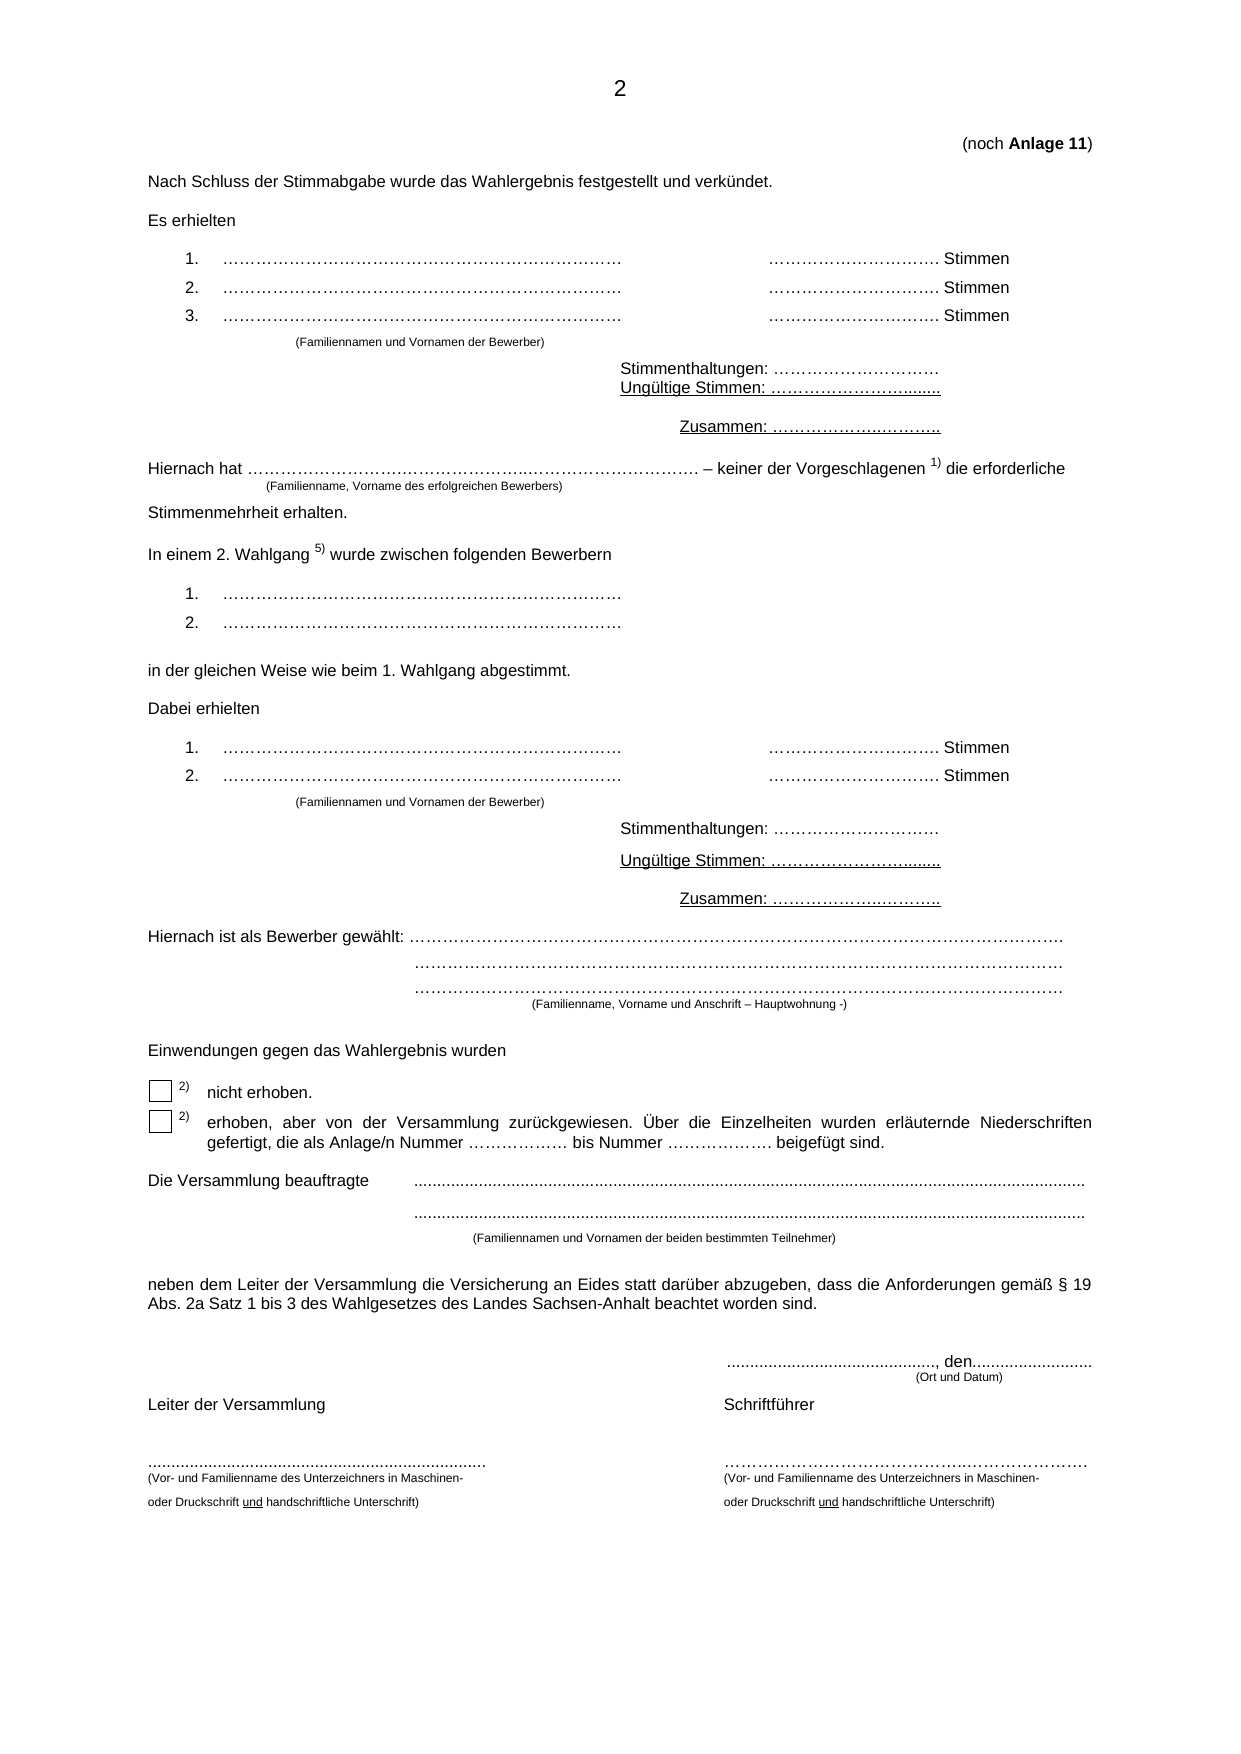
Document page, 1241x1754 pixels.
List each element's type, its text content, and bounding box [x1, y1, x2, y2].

text ......................................................................... ……………………………………..…………………. [148, 1452, 1092, 1471]
text In einem 2. Wahlgang ) wurde zwischen folgenden Bewerbern [148, 541, 1092, 565]
text ……………………………………………………………………………………………………… [148, 953, 1092, 972]
text Hiernach hat ……………………….…………………..…………………………. – keiner der Vorgeschlagenen 1) die erforderliche [148, 455, 1092, 479]
text Dabei erhielten [148, 699, 1092, 718]
text (Familienname, Vorname des erfolgreichen Bewerbers) [148, 479, 1092, 503]
text 2) nicht erhoben. [148, 1079, 1092, 1103]
text Stimmenthaltungen: ………………………… [148, 359, 1092, 378]
text (Familienname, Vorname und Anschrift – Hauptwohnung -) [148, 997, 1092, 1021]
text (noch Anlage 11) [148, 134, 1092, 153]
list ……………………………………………………………… …………………………. Stimmen [185, 737, 1092, 757]
text Es erhielten [148, 210, 1092, 229]
text Nach Schluss der Stimmabgabe wurde das Wahlergebnis festgestellt und verkündet. [148, 172, 1092, 191]
text Ungültige Stimmen: ……………………........ [148, 851, 1092, 870]
text Zusammen: ………………..……….. [148, 416, 1092, 436]
text ……………………………………………………………………………………………………… [148, 978, 1092, 997]
text ............................................., den.......................... [148, 1351, 1092, 1371]
text Hiernach ist als Bewerber gewählt: ………………………………………………………………………………………………………. [148, 927, 1092, 946]
text ................................................................................................................................................. [148, 1203, 1092, 1222]
list ……………………………………………………………… …………………………. Stimmen [185, 766, 1092, 785]
list ……………………………………………………………… …………………………. Stimmen [185, 249, 1092, 268]
text Leiter der Versammlung Schriftführer [148, 1394, 1092, 1414]
list (Familiennamen und Vornamen der Bewerber) [223, 335, 1092, 359]
list ……………………………………………………………… …………………………. Stimmen [185, 277, 1092, 297]
text Stimmenthaltungen: ………………………… [148, 819, 1092, 838]
text in der gleichen Weise wie beim 1. Wahlgang abgestimmt. [148, 661, 1092, 680]
text 2) erhoben, aber von der Versammlung zurückgewiesen. Über die Einzelheiten wurden erläuternde Niederschriften gefertigt, die als Anlage/n Nummer ……………… bis Nummer ………………. beigefügt sind. [148, 1109, 1092, 1152]
text Einwendungen gegen das Wahlergebnis wurden [148, 1040, 1092, 1059]
text (Familiennamen und Vornamen der beiden bestimmten Teilnehmer) [148, 1232, 1092, 1256]
text (Vor- und Familienname des Unterzeichners in Maschinen- (Vor- und Familienname des Unterzeichners in Maschinen- [148, 1471, 1092, 1495]
text Stimmenmehrheit erhalten. [148, 503, 1092, 522]
list ……………………………………………………………… …………………………. Stimmen [185, 306, 1092, 325]
list ……………………………………………………………… [185, 584, 1092, 603]
text neben dem Leiter der Versammlung die Versicherung an Eides statt darüber abzugeben, dass die Anforderungen gemäß § 19 Abs. 2a Satz 1 bis 3 des Wahlgesetzes des Landes Sachsen-Anhalt beachtet worden sind. [148, 1275, 1092, 1313]
text Ungültige Stimmen: ……………………........ [148, 378, 1092, 397]
text oder Druckschrift und handschriftliche Unterschrift) oder Druckschrift und handschriftliche Unterschrift) [148, 1495, 1092, 1519]
list ……………………………………………………………… [185, 613, 1092, 632]
text Zusammen: ………………..……….. [148, 889, 1092, 908]
list (Familiennamen und Vornamen der Bewerber) [223, 795, 1092, 819]
text (Ort und Datum) [148, 1371, 1092, 1394]
text Die Versammlung beauftragte ................................................................................................................................................. [148, 1171, 1092, 1190]
